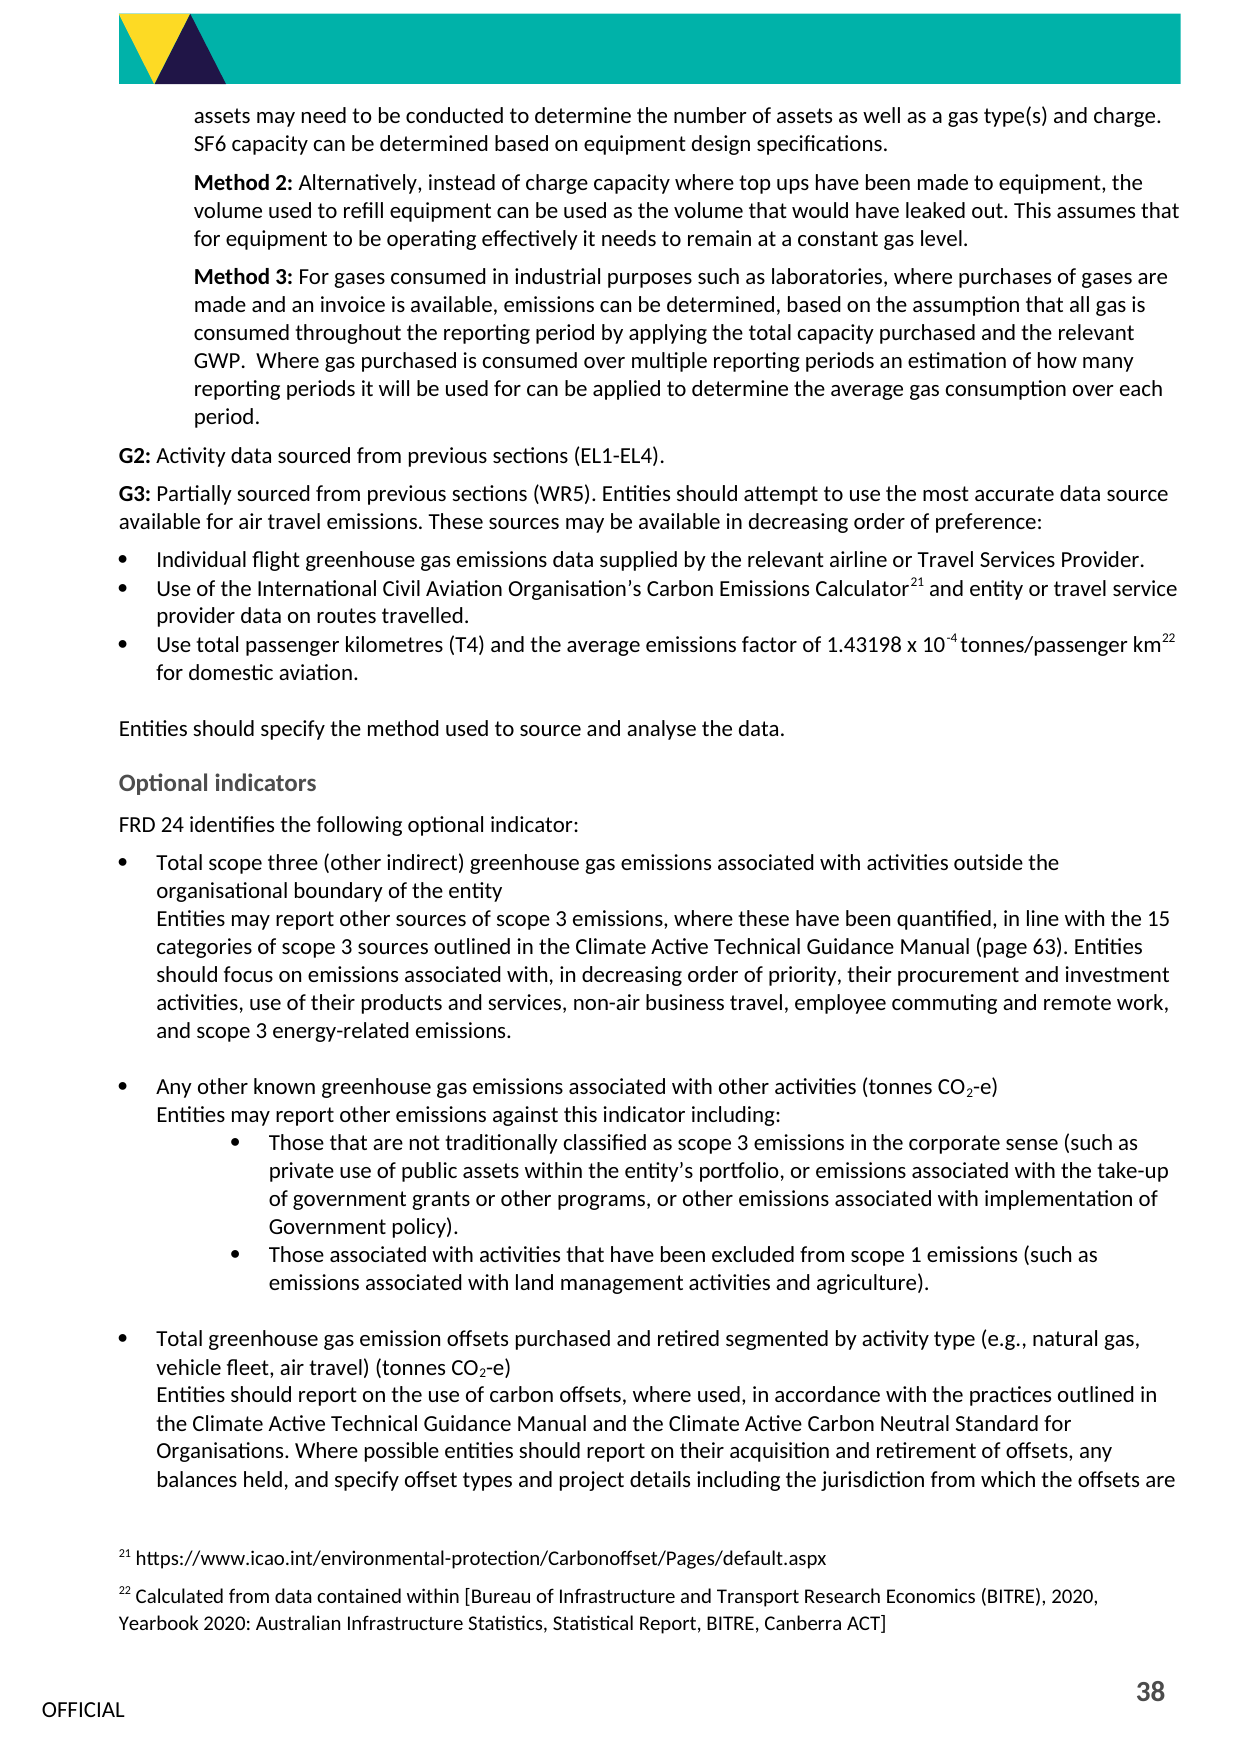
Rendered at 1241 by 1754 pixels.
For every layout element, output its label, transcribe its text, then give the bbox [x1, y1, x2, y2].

text Method 3: For gases consumed in industrial purposes such as laboratories, where purchases of gases are made and an invoice is available, emissions can be determined, based on the assumption that all gas is consumed throughout the reporting period by applying the total capacity purchased and the relevant GWP. Where gas purchased is consumed over multiple reporting periods an estimation of how many reporting periods it will be used for can be applied to determine the average gas consumption over each period. [193, 262, 1182, 430]
list Entities may report other sources of scope 3 emissions, where these have been quantified, in line with the 15 categories of scope 3 sources outlined in the Climate Active Technical Guidance Manual (page 63). Entities should focus on emissions associated with, in decreasing order of priority, their procurement and investment activities, use of their products and services, non-air business travel, employee commuting and remote work, and scope 3 energy-related emissions. [156, 904, 1182, 1044]
text Method 2: Alternatively, instead of charge capacity where top ups have been made to equipment, the volume used to refill equipment can be used as the volume that would have leaked out. This assumes that for equipment to be operating effectively it needs to remain at a constant gas level. [193, 168, 1182, 252]
list Individual flight greenhouse gas emissions data supplied by the relevant airline or Travel Services Provider. [118, 546, 1182, 574]
list Total scope three (other indirect) greenhouse gas emissions associated with activities outside the organisational boundary of the entity [118, 848, 1182, 904]
text FRD 24 identifies the following optional indicator: [118, 810, 1182, 838]
list Any other known greenhouse gas emissions associated with other activities (tonnes CO2-e) [118, 1072, 1182, 1100]
subtitle Optional indicators [118, 767, 1182, 797]
list Entities may report other emissions against this indicator including: [156, 1100, 1182, 1128]
text G2: Activity data sourced from previous sections (EL1-EL4). [118, 441, 1182, 469]
list Entities should specify the method used to source and analyse the data. [118, 714, 1182, 742]
list Those that are not traditionally classified as scope 3 emissions in the corporate sense (such as private use of public assets within the entity’s portfolio, or emissions associated with the take-up of government grants or other programs, or other emissions associated with implementation of Government policy). [231, 1128, 1182, 1241]
text G3: Partially sourced from previous sections (WR5). Entities should attempt to use the most accurate data source available for air travel emissions. These sources may be available in decreasing order of preference: [118, 479, 1182, 535]
list Use of the International Civil Aviation Organisation’s Carbon Emissions Calculator and entity or travel service provider data on routes travelled. [118, 574, 1182, 630]
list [156, 1381, 1182, 1493]
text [193, 101, 1182, 157]
list Those associated with activities that have been excluded from scope 1 emissions (such as emissions associated with land management activities and agriculture). [231, 1241, 1182, 1297]
list Total greenhouse gas emission offsets purchased and retired segmented by activity type (e.g., natural gas, vehicle fleet, air travel) (tonnes CO2-e) [118, 1324, 1182, 1381]
list Use total passenger kilometres (T4) and the average emissions factor of 1.43198 x 10-4 tonnes/passenger km for domestic aviation. [118, 630, 1182, 686]
